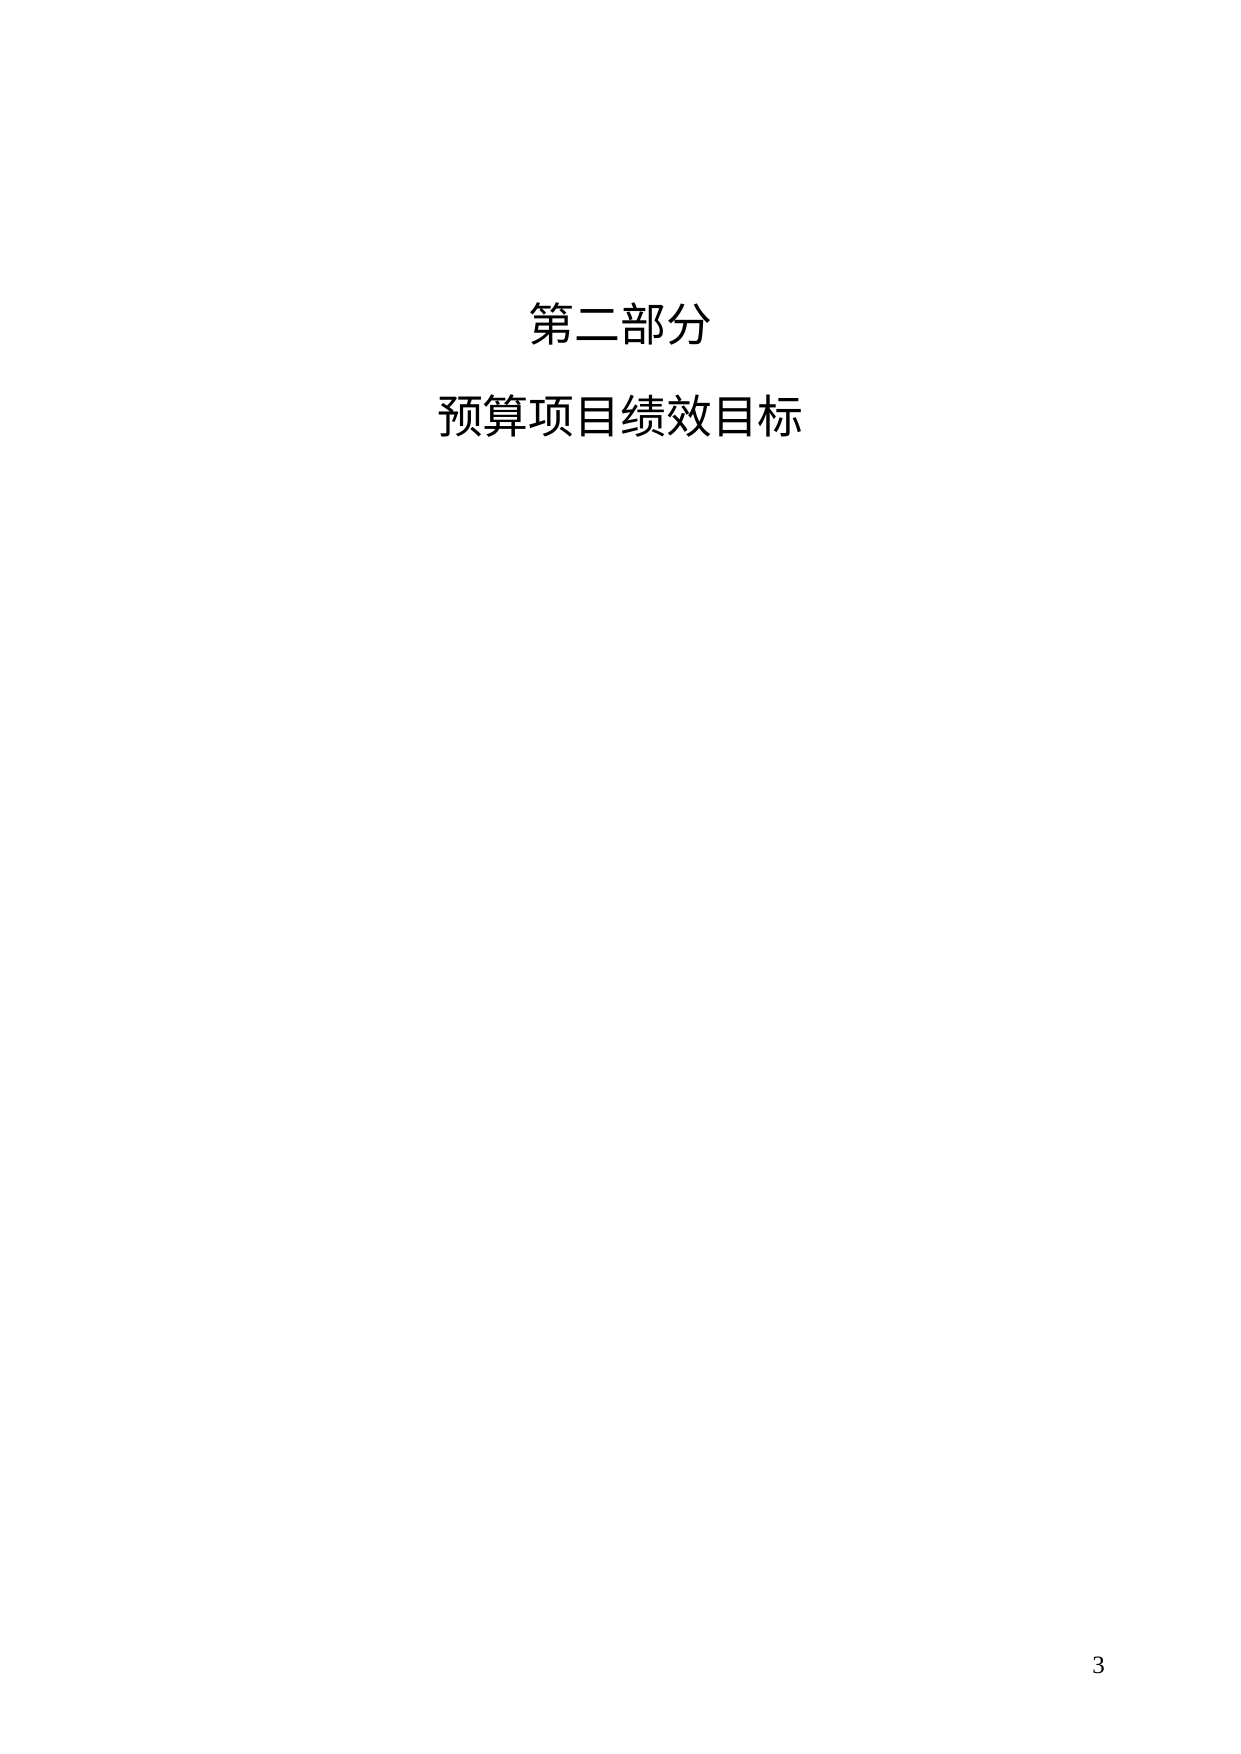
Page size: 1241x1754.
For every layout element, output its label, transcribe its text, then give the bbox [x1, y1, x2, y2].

text 第二部分 [136, 293, 1104, 355]
text 预算项目绩效目标 [136, 384, 1104, 446]
